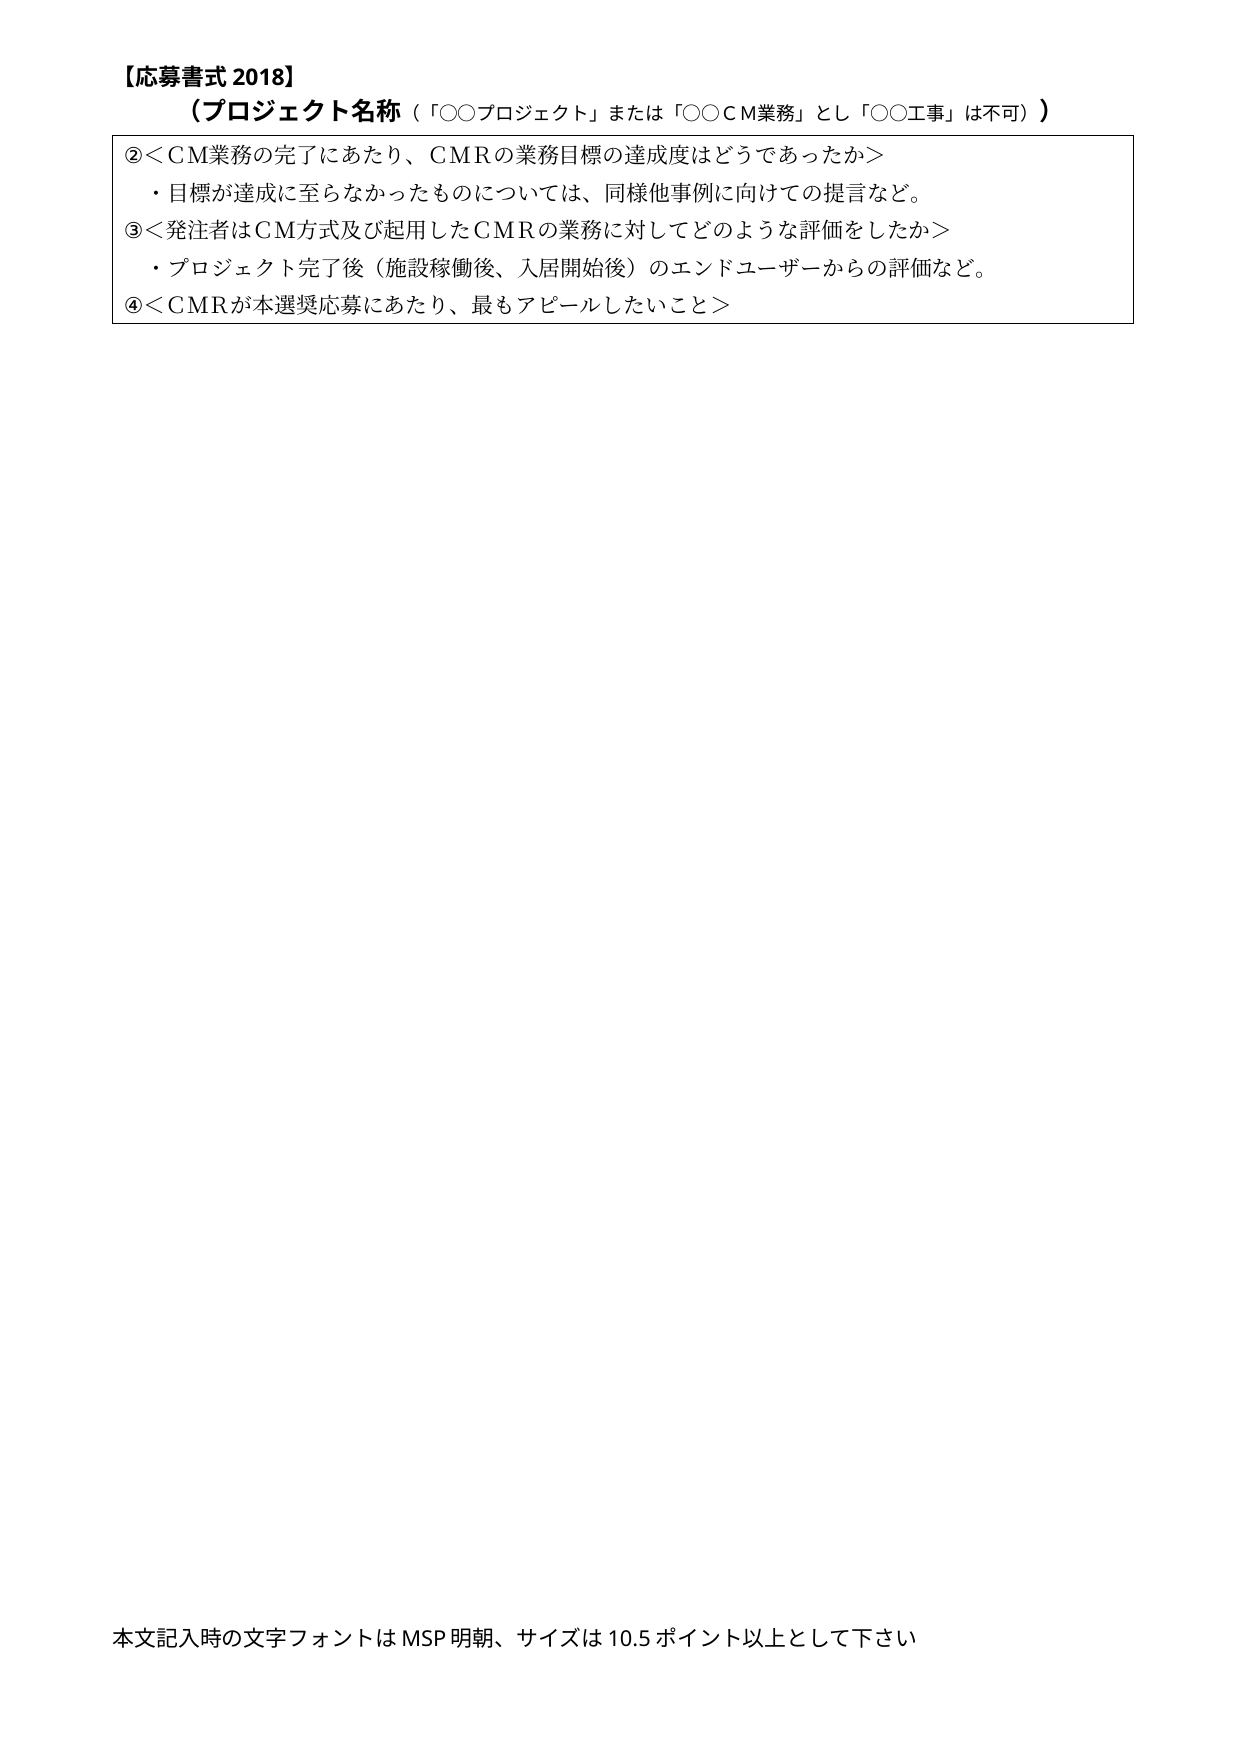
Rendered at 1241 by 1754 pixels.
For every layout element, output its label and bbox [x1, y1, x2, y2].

table_header [113, 136, 1133, 323]
